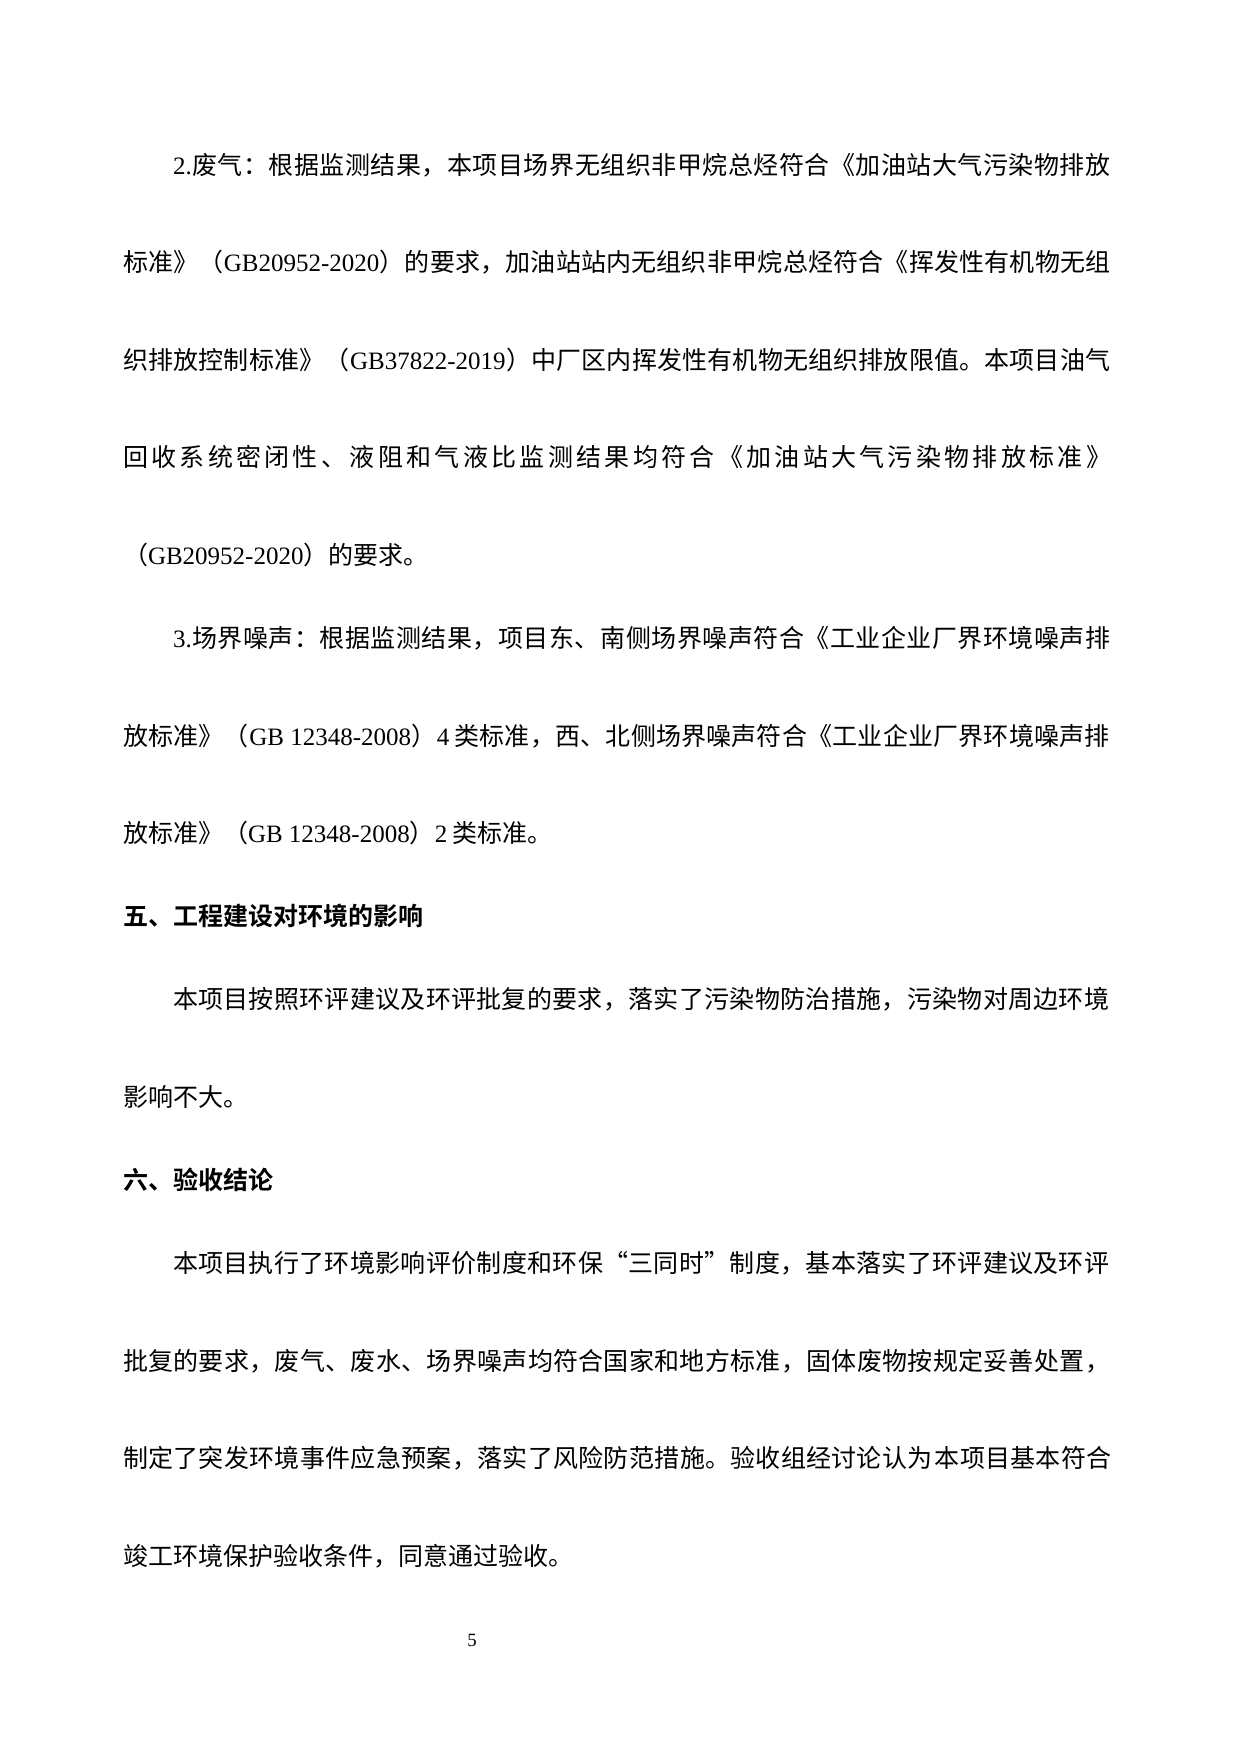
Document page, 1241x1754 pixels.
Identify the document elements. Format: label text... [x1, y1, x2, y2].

text 2.废气：根据监测结果，本项目场界无组织非甲烷总烃符合《加油站大气污染物排放标准》（GB20952-2020）的要求，加油站站内无组织非甲烷总烃符合《挥发性有机物无组织排放控制标准》（GB37822-2019）中厂区内挥发性有机物无组织排放限值。本项目油气回收系统密闭性、液阻和气液比监测结果均符合《加油站大气污染物排放标准》（GB20952-2020）的要求。 [123, 131, 1111, 586]
text 本项目按照环评建议及环评批复的要求，落实了污染物防治措施，污染物对周边环境影响不大。 [123, 965, 1111, 1128]
text 3.场界噪声：根据监测结果，项目东、南侧场界噪声符合《工业企业厂界环境噪声排放标准》（GB 12348-2008）4类标准，西、北侧场界噪声符合《工业企业厂界环境噪声排放标准》（GB 12348-2008）2类标准。 [123, 604, 1111, 864]
text 五、工程建设对环境的影响 [123, 882, 1111, 947]
text 六、验收结论 [123, 1146, 1111, 1211]
text 本项目执行了环境影响评价制度和环保“三同时”制度，基本落实了环评建议及环评批复的要求，废气、废水、场界噪声均符合国家和地方标准，固体废物按规定妥善处置，制定了突发环境事件应急预案，落实了风险防范措施。验收组经讨论认为本项目基本符合竣工环境保护验收条件，同意通过验收。 [123, 1229, 1111, 1587]
